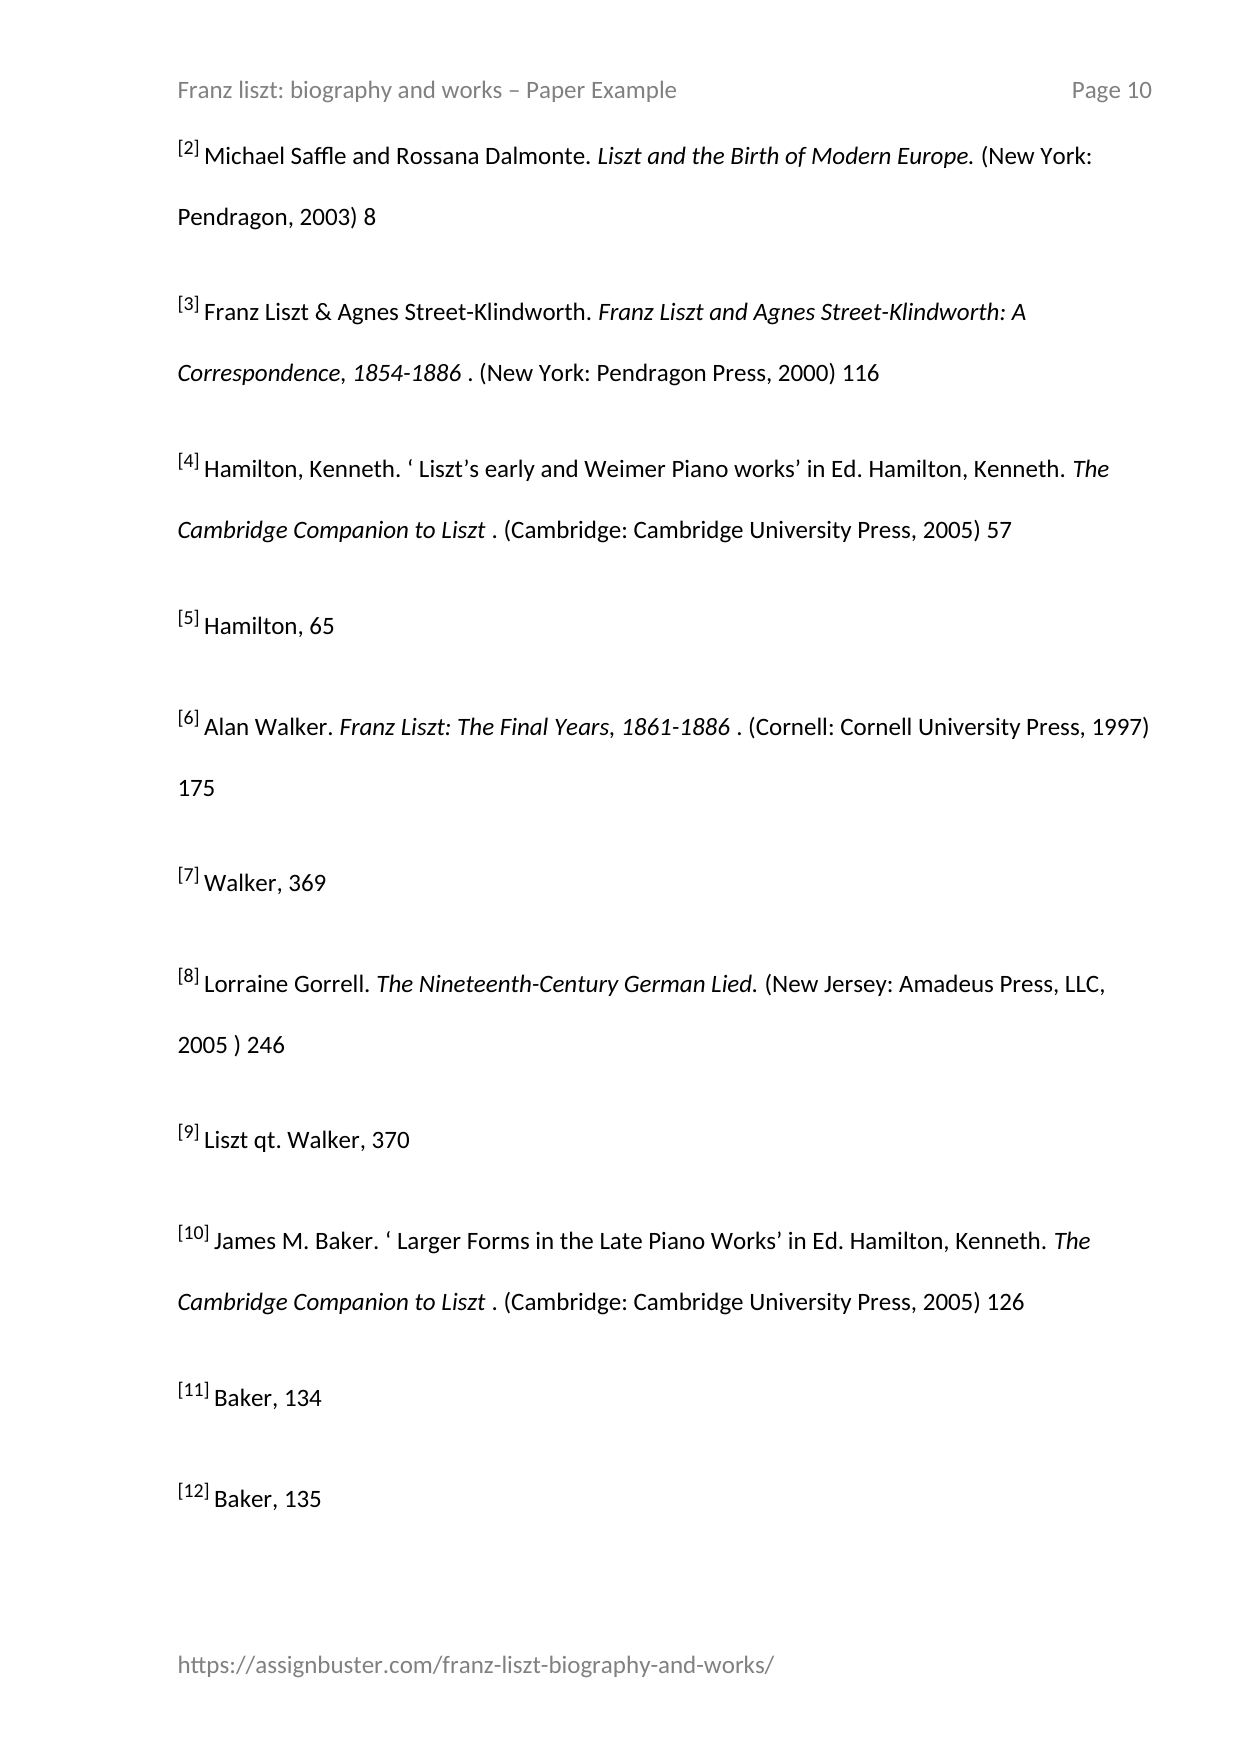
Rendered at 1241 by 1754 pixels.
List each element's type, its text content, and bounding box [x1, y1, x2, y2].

text [6] Alan Walker. Franz Liszt: The Final Years, 1861-1886 . (Cornell: Cornell University Press, 1997) 175 [177, 706, 1152, 802]
text [11] Baker, 134 [177, 1377, 1152, 1413]
text [12] Baker, 135 [177, 1478, 1152, 1513]
text [3] Franz Liszt & Agnes Street-Klindworth. Franz Liszt and Agnes Street-Klindworth: A Correspondence, 1854-1886 . (New York: Pendragon Press, 2000) 116 [177, 291, 1152, 388]
text [2] Michael Saffle and Rossana Dalmonte. Liszt and the Birth of Modern Europe. (New York: Pendragon, 2003) 8 [177, 135, 1152, 231]
text [9] Liszt qt. Walker, 370 [177, 1119, 1152, 1155]
text [8] Lorraine Gorrell. The Nineteenth-Century German Lied. (New Jersey: Amadeus Press, LLC, 2005 ) 246 [177, 963, 1152, 1059]
text [7] Walker, 369 [177, 862, 1152, 898]
text [4] Hamilton, Kenneth. ‘ Liszt’s early and Weimer Piano works’ in Ed. Hamilton, Kenneth. The Cambridge Companion to Liszt . (Cambridge: Cambridge University Press, 2005) 57 [177, 448, 1152, 545]
text [5] Hamilton, 65 [177, 605, 1152, 640]
text [10] James M. Baker. ‘ Larger Forms in the Late Piano Works’ in Ed. Hamilton, Kenneth. The Cambridge Companion to Liszt . (Cambridge: Cambridge University Press, 2005) 126 [177, 1220, 1152, 1317]
